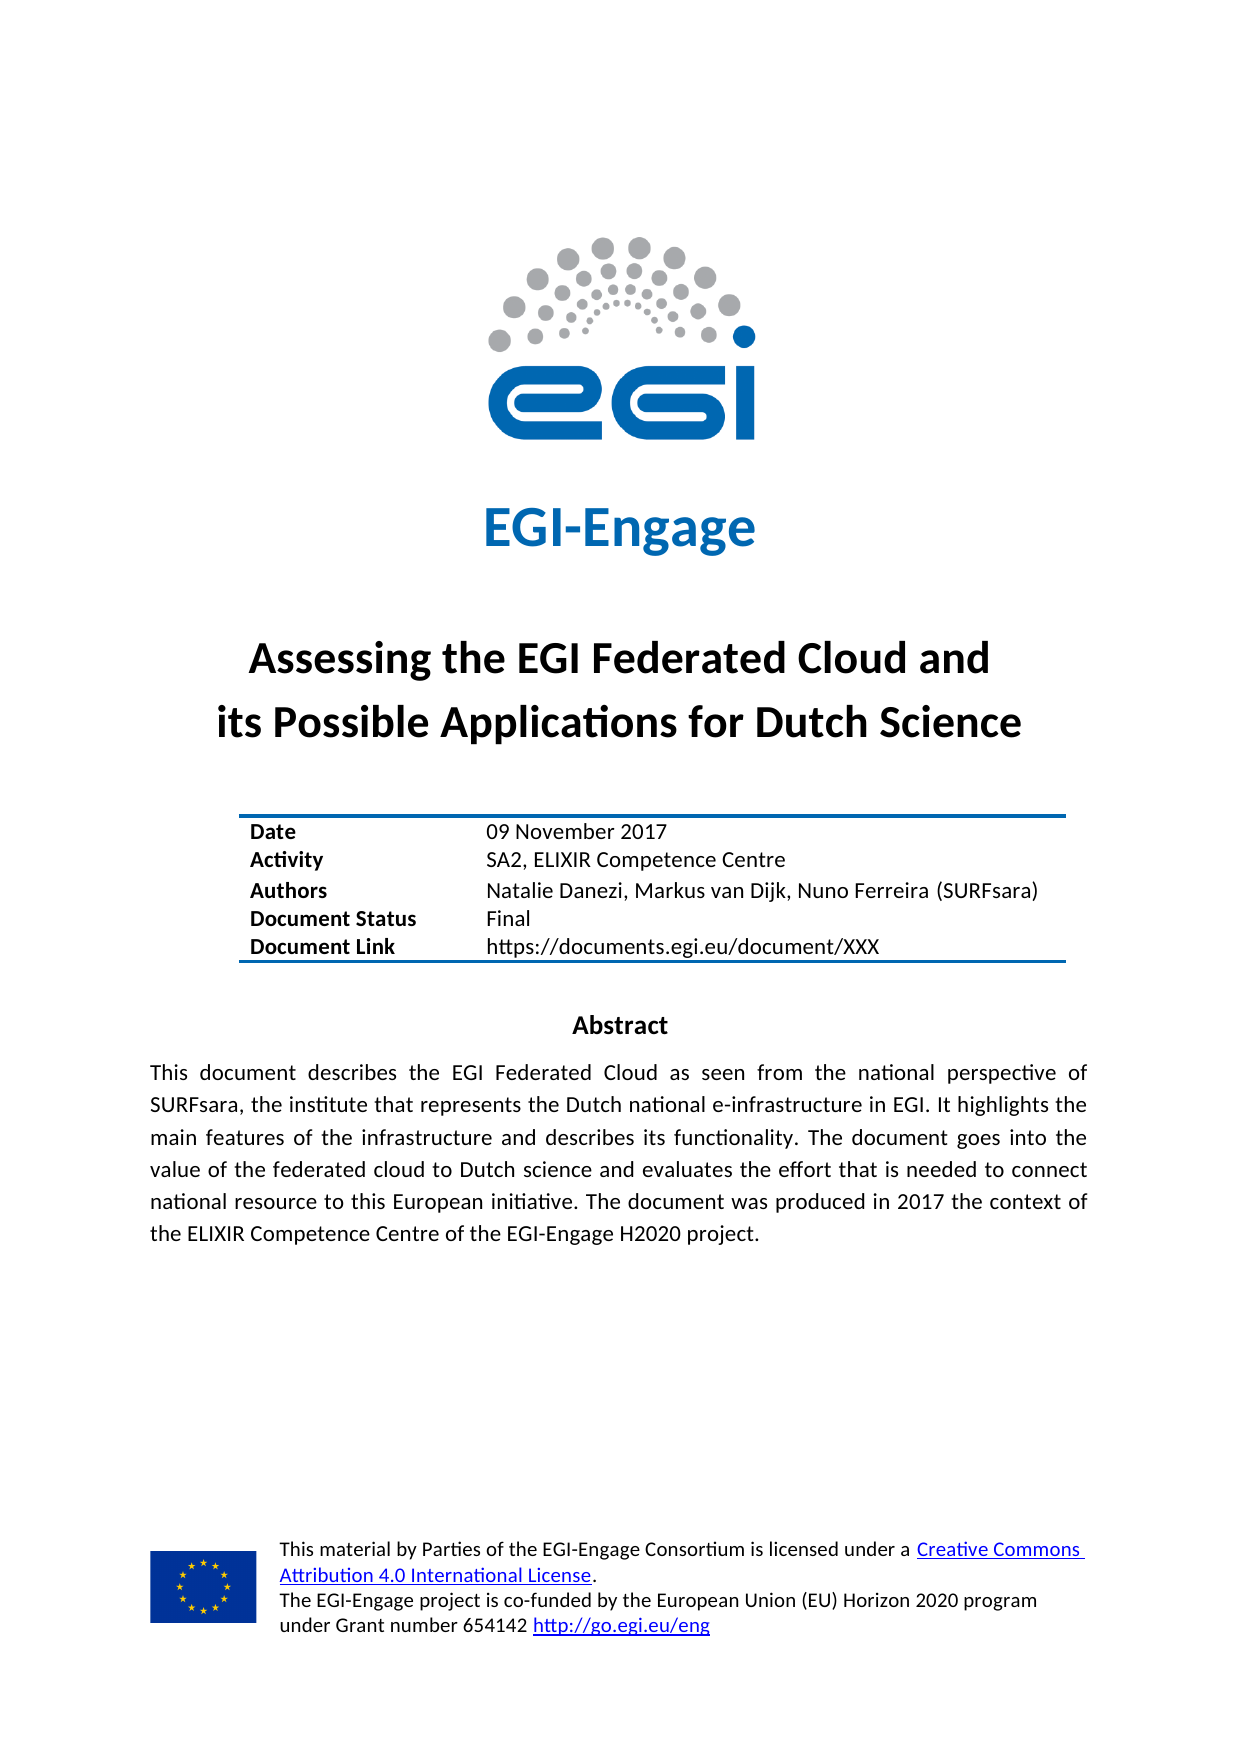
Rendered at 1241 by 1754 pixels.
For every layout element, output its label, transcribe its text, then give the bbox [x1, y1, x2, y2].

table_header Date [239, 818, 475, 846]
picture [452, 206, 788, 473]
table_cell Activity [239, 846, 475, 876]
table_cell Authors [239, 876, 475, 904]
table_cell Document Link [239, 932, 475, 960]
text This document describes the EGI Federated Cloud as seen from the national perspective of SURFsara, the institute that represents the Dutch national e-infrastructure in EGI. It highlights the main features of the infrastructure and describes its functionality. The document goes into the value of the federated cloud to Dutch science and evaluates the effort that is needed to connect national resource to this European initiative. The document was produced in 2017 the context of the ELIXIR Competence Centre of the EGI-Engage H2020 project. [150, 1058, 1090, 1247]
table_cell SA2, ELIXIR Competence Centre [475, 846, 1066, 876]
text EGI-Engage [150, 489, 1090, 561]
table_cell Document Status [239, 904, 475, 932]
picture [150, 1551, 257, 1623]
table_cell Final [475, 904, 1066, 932]
subtitle Abstract [150, 1008, 1090, 1041]
table_cell https://documents.egi.eu/document/XXX [475, 932, 1066, 960]
table_cell Natalie Danezi, Markus van Dijk, Nuno Ferreira (SURFsara) [475, 876, 1066, 904]
title Assessing the EGI Federated Cloud and its Possible Applications for Dutch Science [150, 629, 1090, 749]
table_header 07 November 2017 [475, 818, 1066, 846]
